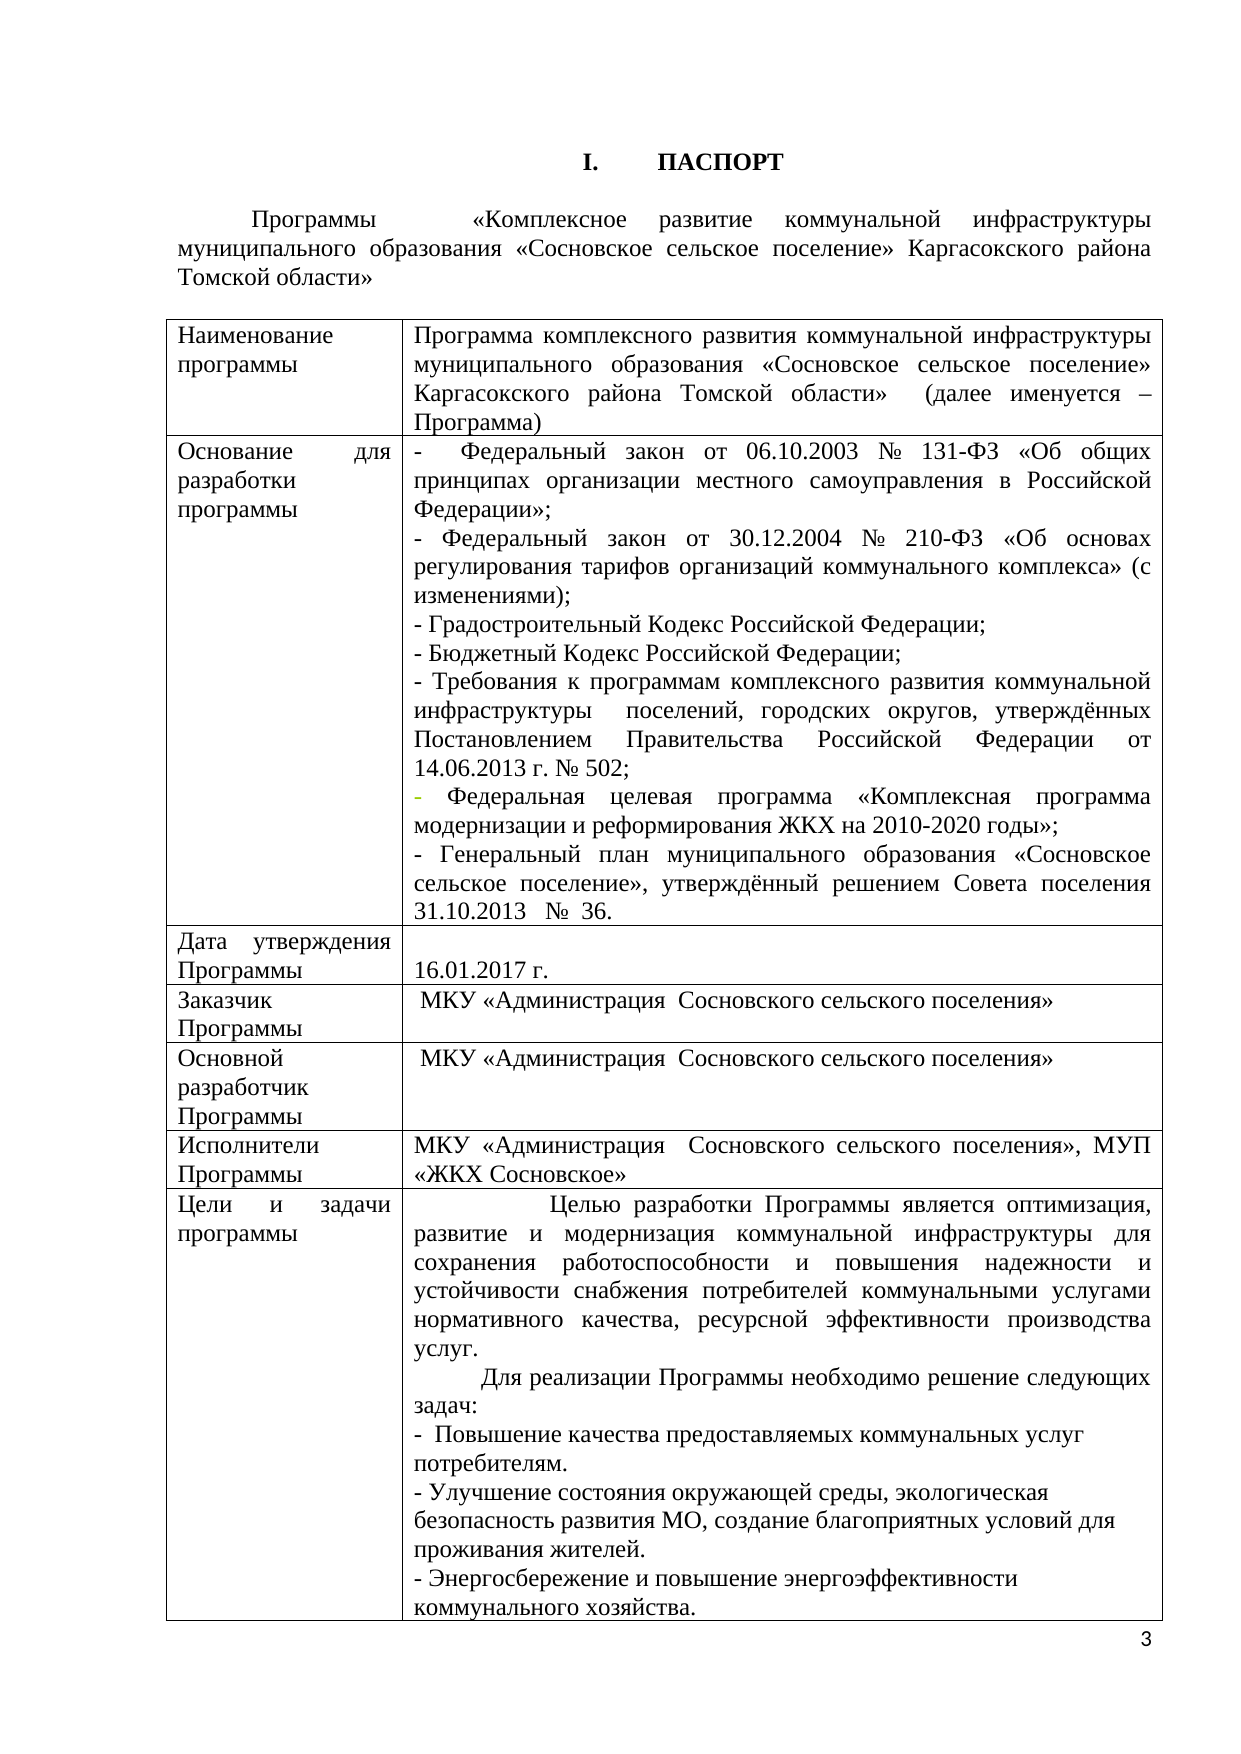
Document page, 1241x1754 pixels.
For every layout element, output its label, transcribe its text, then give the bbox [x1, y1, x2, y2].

table_cell Основной разработчик Программы [167, 1043, 402, 1129]
list ПАСПОРТ [215, 147, 1152, 176]
table_cell МКУ «Администрация Сосновского сельского поселения» [403, 1043, 1162, 1129]
table_cell - Федеральный закон от 06.10.2003 № 131-ФЗ «Об общих принципах организации местного самоуправления в Российской Федерации»; - Федеральный закон от 30.12.2004 № 210-ФЗ «Об основах регулирования тарифов организаций коммунального комплекса» (с изменениями); - Градостроительный Кодекс Российской Федерации; - Бюджетный Кодекс Российской Федерации; - Требования к программам комплексного развития коммунальной инфраструктуры поселений, городских округов, утверждённых Постановлением Правительства Российской Федерации от 14.06.2013 г. № 502; - Федеральная целевая программа «Комплексная программа модернизации и реформирования ЖКХ на 2010-2020 годы»; - Генеральный план муниципального образования «Сосновское сельское поселение», утверждённый решением Совета поселения 31.10.2013 № 36. [403, 436, 1162, 925]
table_cell Исполнители Программы [167, 1131, 402, 1188]
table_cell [403, 1189, 1162, 1620]
table_cell Дата утверждения Программы [167, 926, 402, 984]
text Программы «Комплексное развитие коммунальной инфраструктуры муниципального образования «Сосновское сельское поселение» Каргасокского района Томской области» [177, 204, 1152, 291]
table_cell Основание для разработки программы [167, 436, 402, 925]
table_header Наименование программы [167, 320, 402, 435]
table_cell МКУ «Администрация Сосновского сельского поселения» [403, 985, 1162, 1042]
table_cell Заказчик Программы [167, 985, 402, 1042]
table_cell 16.01.2017 г. [403, 926, 1162, 984]
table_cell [167, 1189, 402, 1620]
table_header Программа комплексного развития коммунальной инфраструктуры муниципального образования «Сосновское сельское поселение» Каргасокского района Томской области» (далее именуется – Программа) [403, 320, 1162, 435]
table_cell МКУ «Администрация Сосновского сельского поселения», МУП «ЖКХ Сосновское» [403, 1131, 1162, 1188]
